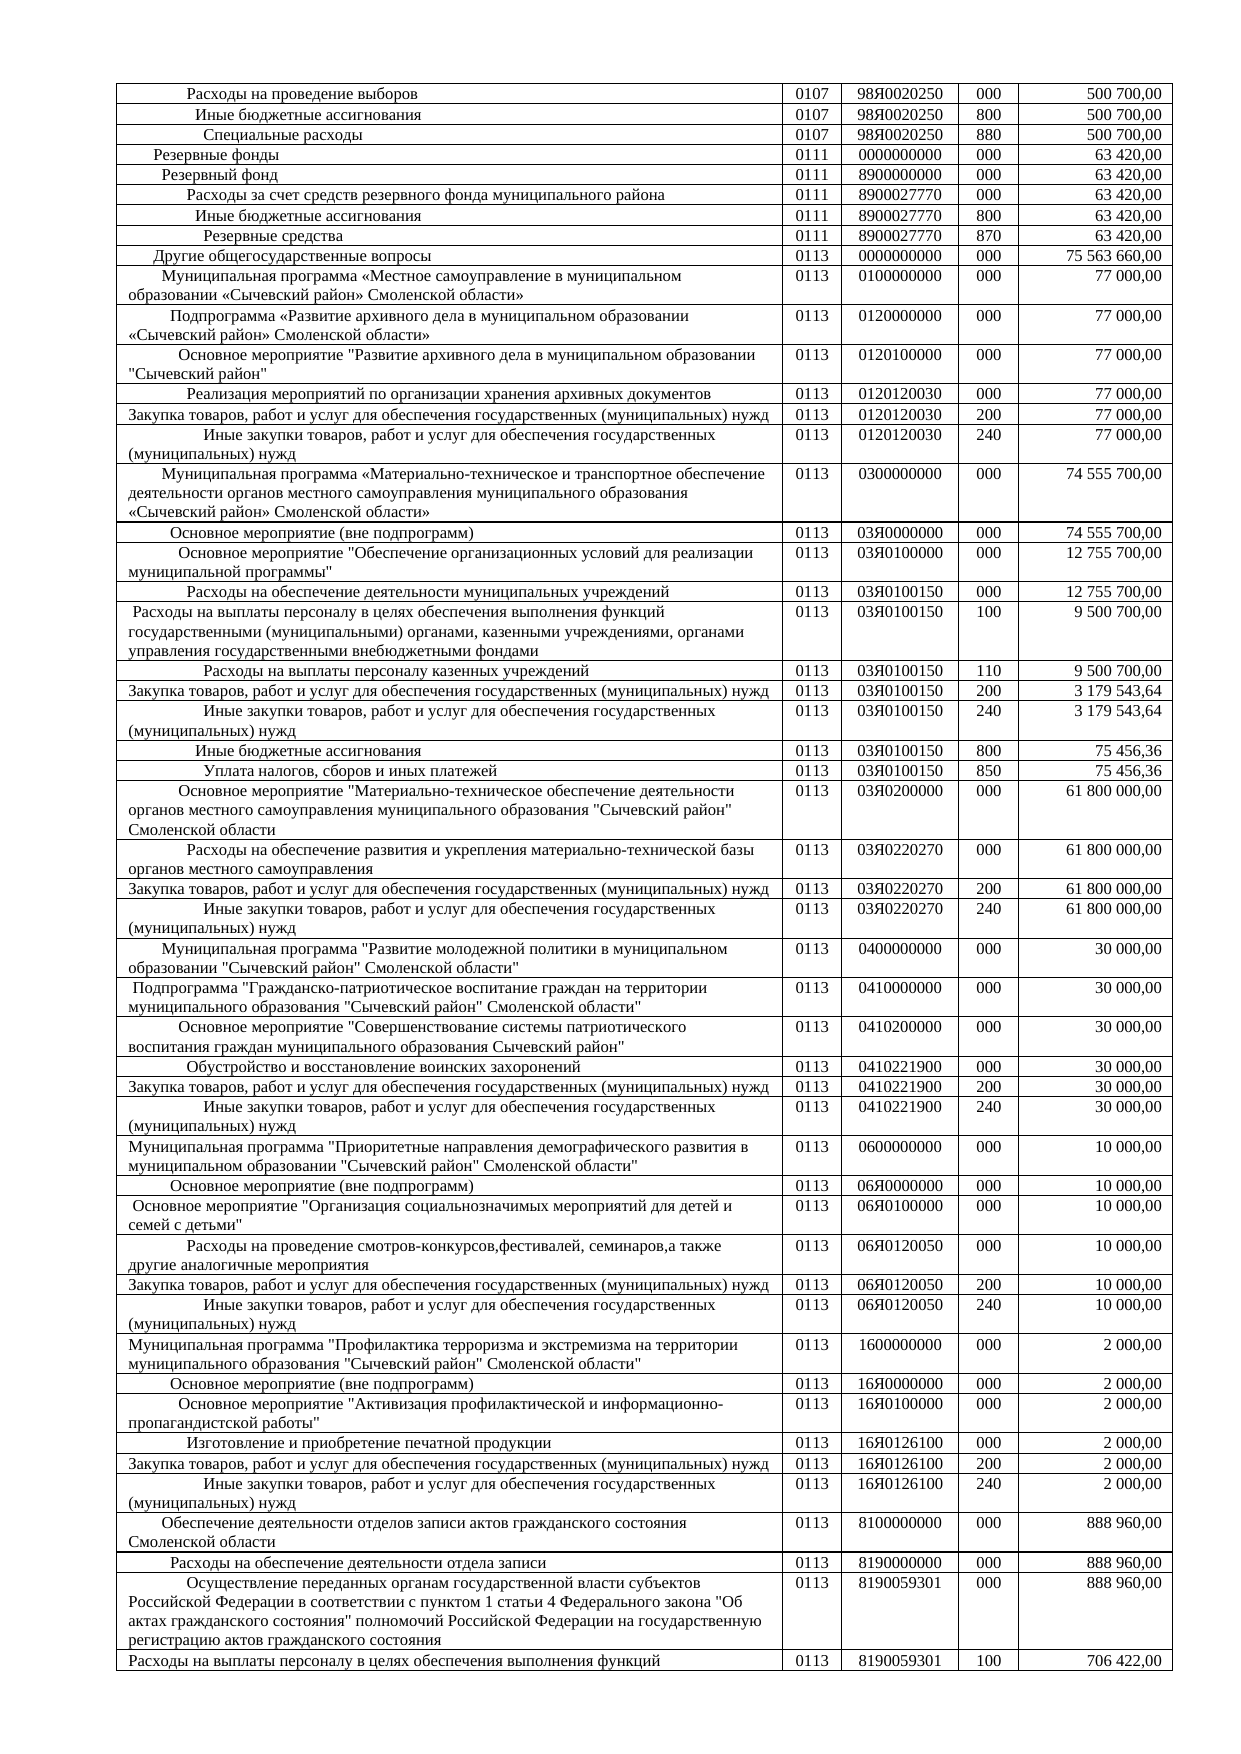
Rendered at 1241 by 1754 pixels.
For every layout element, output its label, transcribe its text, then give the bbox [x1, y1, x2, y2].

table_cell 2 000,00 [1019, 1394, 1172, 1432]
table_cell 61 800 000,00 [1019, 840, 1172, 878]
table_cell 0113 [783, 661, 841, 680]
table_cell 0111 [783, 165, 841, 184]
table_cell 10 000,00 [1019, 1235, 1172, 1274]
table_cell 0100000000 [842, 266, 958, 304]
table_cell 0113 [783, 464, 841, 521]
table_cell 30 000,00 [1019, 978, 1172, 1016]
table_cell 16Я0000000 [842, 1374, 958, 1393]
table_cell 240 [959, 701, 1018, 739]
table_cell 0113 [783, 1196, 841, 1234]
table_cell 74 555 700,00 [1019, 464, 1172, 521]
table_cell 9 500 700,00 [1019, 661, 1172, 680]
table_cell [117, 1650, 782, 1669]
table_cell Основное мероприятие "Материально-техническое обеспечение деятельности органов местного самоуправления муниципального образования "Сычевский район" Смоленской области [117, 781, 782, 838]
table_cell 000 [959, 978, 1018, 1016]
table_cell 0120120030 [842, 404, 958, 423]
table_cell 98Я0020250 [842, 84, 958, 103]
table_cell 03Я0100150 [842, 761, 958, 780]
table_cell Муниципальная программа "Приоритетные направления демографического развития в муниципальном образовании "Сычевский район" Смоленской области" [117, 1136, 782, 1175]
table_cell 0300000000 [842, 464, 958, 521]
table_cell 0113 [783, 939, 841, 977]
table_cell 0113 [783, 266, 841, 304]
table_cell Муниципальная программа "Профилактика терроризма и экстремизма на территории муниципального образования "Сычевский район" Смоленской области" [117, 1334, 782, 1373]
table_cell 0111 [783, 226, 841, 245]
table_cell 100 [959, 1650, 1018, 1669]
table_cell 0113 [783, 384, 841, 403]
table_cell 9 500 700,00 [1019, 602, 1172, 660]
table_cell 000 [959, 384, 1018, 403]
table_cell 06Я0120050 [842, 1295, 958, 1333]
table_cell 000 [959, 1334, 1018, 1373]
table_cell 0113 [783, 1374, 841, 1393]
table_cell 0113 [783, 1650, 841, 1669]
table_cell 12 755 700,00 [1019, 543, 1172, 581]
table_cell 63 420,00 [1019, 165, 1172, 184]
table_cell 0113 [783, 1474, 841, 1512]
table_cell Обеспечение деятельности отделов записи актов гражданского состояния Смоленской области [117, 1513, 782, 1551]
table_cell 16Я0100000 [842, 1394, 958, 1432]
table_cell 0111 [783, 145, 841, 164]
table_cell 03Я0100000 [842, 543, 958, 581]
table_cell 240 [959, 1474, 1018, 1512]
table_cell 000 [959, 939, 1018, 977]
table_cell 000 [959, 246, 1018, 265]
table_cell 500 700,00 [1019, 125, 1172, 144]
table_cell 8190000000 [842, 1553, 958, 1572]
table_cell 240 [959, 1295, 1018, 1333]
table_cell 0113 [783, 1176, 841, 1195]
table_cell 0120120030 [842, 384, 958, 403]
table_cell 000 [959, 266, 1018, 304]
table_cell 06Я0000000 [842, 1176, 958, 1195]
table_cell 30 000,00 [1019, 939, 1172, 977]
table_cell 000 [959, 165, 1018, 184]
table_cell 0000000000 [842, 145, 958, 164]
table_cell 200 [959, 1275, 1018, 1294]
table_cell 8190059301 [842, 1650, 958, 1669]
table_cell Муниципальная программа «Материально-техническое и транспортное обеспечение деятельности органов местного самоуправления муниципального образования «Сычевский район» Смоленской области» [117, 464, 782, 521]
table_cell 0113 [783, 1017, 841, 1056]
table_cell 0113 [783, 602, 841, 660]
table_cell 0600000000 [842, 1136, 958, 1175]
table_cell 0107 [783, 104, 841, 123]
table_cell 000 [959, 1196, 1018, 1234]
table_cell 500 700,00 [1019, 84, 1172, 103]
table_cell 8190059301 [842, 1573, 958, 1649]
table_cell 000 [959, 840, 1018, 878]
table_cell 8900027770 [842, 205, 958, 224]
table_cell 0120100000 [842, 345, 958, 383]
table_cell 30 000,00 [1019, 1077, 1172, 1096]
table_cell 000 [959, 1374, 1018, 1393]
table_cell Другие общегосударственные вопросы [117, 246, 782, 265]
table_cell Иные закупки товаров, работ и услуг для обеспечения государственных (муниципальных) нужд [117, 899, 782, 937]
table_cell 03Я0100150 [842, 681, 958, 700]
table_cell Уплата налогов, сборов и иных платежей [117, 761, 782, 780]
table_cell 850 [959, 761, 1018, 780]
table_cell 10 000,00 [1019, 1196, 1172, 1234]
table_cell 03Я0220270 [842, 879, 958, 898]
table_cell 706 422,00 [1019, 1650, 1172, 1669]
table_cell 0113 [783, 701, 841, 739]
table_cell 0113 [783, 404, 841, 423]
table_cell 888 960,00 [1019, 1553, 1172, 1572]
table_cell 0113 [783, 1057, 841, 1076]
table_cell 8900027770 [842, 185, 958, 204]
table_cell 77 000,00 [1019, 266, 1172, 304]
table_cell 000 [959, 523, 1018, 542]
table_cell 000 [959, 781, 1018, 838]
table_cell Муниципальная программа "Развитие молодежной политики в муниципальном образовании "Сычевский район" Смоленской области" [117, 939, 782, 977]
table_cell 0113 [783, 345, 841, 383]
table_cell 0113 [783, 425, 841, 463]
table_cell 77 000,00 [1019, 345, 1172, 383]
table_cell 0410000000 [842, 978, 958, 1016]
table_cell 10 000,00 [1019, 1176, 1172, 1195]
table_cell 75 456,36 [1019, 741, 1172, 760]
table_cell 0000000000 [842, 246, 958, 265]
table_cell 0113 [783, 1097, 841, 1135]
table_cell 16Я0126100 [842, 1454, 958, 1473]
table_cell 03Я0000000 [842, 523, 958, 542]
table_cell Основное мероприятие "Развитие архивного дела в муниципальном образовании "Сычевский район" [117, 345, 782, 383]
table_cell 870 [959, 226, 1018, 245]
table_cell 75 563 660,00 [1019, 246, 1172, 265]
table_cell Резервные фонды [117, 145, 782, 164]
table_cell Закупка товаров, работ и услуг для обеспечения государственных (муниципальных) нужд [117, 1454, 782, 1473]
table_cell 77 000,00 [1019, 384, 1172, 403]
table_cell 0113 [783, 582, 841, 601]
table_cell 2 000,00 [1019, 1334, 1172, 1373]
table_cell Иные закупки товаров, работ и услуг для обеспечения государственных (муниципальных) нужд [117, 701, 782, 739]
table_cell 0113 [783, 1235, 841, 1274]
table_cell 0113 [783, 1513, 841, 1551]
table_cell 63 420,00 [1019, 185, 1172, 204]
table_cell 000 [959, 1573, 1018, 1649]
table_cell 000 [959, 1017, 1018, 1056]
table_cell 0113 [783, 1553, 841, 1572]
table_cell 10 000,00 [1019, 1275, 1172, 1294]
table_cell 03Я0100150 [842, 741, 958, 760]
table_cell Основное мероприятие "Активизация профилактической и информационно-пропагандистской работы" [117, 1394, 782, 1432]
table_cell Иные закупки товаров, работ и услуг для обеспечения государственных (муниципальных) нужд [117, 1295, 782, 1333]
table_cell 0113 [783, 761, 841, 780]
table_cell Обустройство и восстановление воинских захоронений [117, 1057, 782, 1076]
table_cell 200 [959, 1454, 1018, 1473]
table_cell 0400000000 [842, 939, 958, 977]
table_cell 0113 [783, 246, 841, 265]
table_cell 0113 [783, 681, 841, 700]
table_cell 0113 [783, 1077, 841, 1096]
table_cell 10 000,00 [1019, 1295, 1172, 1333]
table_cell 0410221900 [842, 1057, 958, 1076]
table_cell Расходы на проведение выборов [117, 84, 782, 103]
table_cell 0113 [783, 899, 841, 937]
table_cell 10 000,00 [1019, 1136, 1172, 1175]
table_cell 0410221900 [842, 1097, 958, 1135]
table_cell 0107 [783, 125, 841, 144]
table_cell 63 420,00 [1019, 226, 1172, 245]
table_cell 000 [959, 543, 1018, 581]
table_cell Иные закупки товаров, работ и услуг для обеспечения государственных (муниципальных) нужд [117, 1097, 782, 1135]
table_cell 03Я0100150 [842, 602, 958, 660]
table_cell 000 [959, 1394, 1018, 1432]
table_cell 0113 [783, 1295, 841, 1333]
table_cell 000 [959, 582, 1018, 601]
table_cell 98Я0020250 [842, 125, 958, 144]
table_cell 0113 [783, 1394, 841, 1432]
table_cell Основное мероприятие "Обеспечение организационных условий для реализации муниципальной программы" [117, 543, 782, 581]
table_cell 240 [959, 425, 1018, 463]
table_cell 74 555 700,00 [1019, 523, 1172, 542]
table_cell 63 420,00 [1019, 145, 1172, 164]
table_cell 0120000000 [842, 305, 958, 344]
table_cell 0120120030 [842, 425, 958, 463]
table_cell Иные бюджетные ассигнования [117, 104, 782, 123]
table_cell 0113 [783, 1433, 841, 1452]
table_cell Подпрограмма «Развитие архивного дела в муниципальном образовании «Сычевский район» Смоленской области» [117, 305, 782, 344]
table_cell 000 [959, 464, 1018, 521]
table_cell 800 [959, 104, 1018, 123]
table_cell 06Я0120050 [842, 1275, 958, 1294]
table_cell 8100000000 [842, 1513, 958, 1551]
table_cell 888 960,00 [1019, 1513, 1172, 1551]
table_cell 0113 [783, 305, 841, 344]
table_cell 06Я0120050 [842, 1235, 958, 1274]
table_cell 77 000,00 [1019, 305, 1172, 344]
table_cell 800 [959, 741, 1018, 760]
table_cell 0410200000 [842, 1017, 958, 1056]
table_cell 2 000,00 [1019, 1433, 1172, 1452]
table_cell 000 [959, 1553, 1018, 1572]
table_cell 63 420,00 [1019, 205, 1172, 224]
table_cell 888 960,00 [1019, 1573, 1172, 1649]
table_cell 30 000,00 [1019, 1057, 1172, 1076]
table_cell 000 [959, 345, 1018, 383]
table_cell 0107 [783, 84, 841, 103]
table_cell Изготовление и приобретение печатной продукции [117, 1433, 782, 1452]
table_cell Реализация мероприятий по организации хранения архивных документов [117, 384, 782, 403]
table_cell 0113 [783, 1275, 841, 1294]
table_cell Иные закупки товаров, работ и услуг для обеспечения государственных (муниципальных) нужд [117, 1474, 782, 1512]
table_cell 61 800 000,00 [1019, 781, 1172, 838]
table_cell 16Я0126100 [842, 1433, 958, 1452]
table_cell 000 [959, 1176, 1018, 1195]
table_cell Основное мероприятие (вне подпрограмм) [117, 1176, 782, 1195]
table_cell Закупка товаров, работ и услуг для обеспечения государственных (муниципальных) нужд [117, 1077, 782, 1096]
table_cell 100 [959, 602, 1018, 660]
table_cell Основное мероприятие (вне подпрограмм) [117, 523, 782, 542]
table_cell 03Я0220270 [842, 899, 958, 937]
table_cell 000 [959, 145, 1018, 164]
table_cell 3 179 543,64 [1019, 681, 1172, 700]
table_cell 3 179 543,64 [1019, 701, 1172, 739]
table_cell Резервный фонд [117, 165, 782, 184]
table_cell 0113 [783, 840, 841, 878]
table_cell 0113 [783, 523, 841, 542]
table_cell 2 000,00 [1019, 1474, 1172, 1512]
table_cell 0113 [783, 1573, 841, 1649]
table_cell Муниципальная программа «Местное самоуправление в муниципальном образовании «Сычевский район» Смоленской области» [117, 266, 782, 304]
table_cell 06Я0100000 [842, 1196, 958, 1234]
table_cell Иные бюджетные ассигнования [117, 741, 782, 760]
table_cell 8900027770 [842, 226, 958, 245]
table_cell 000 [959, 185, 1018, 204]
table_cell 0113 [783, 1136, 841, 1175]
table_cell Расходы на выплаты персоналу казенных учреждений [117, 661, 782, 680]
table_cell Закупка товаров, работ и услуг для обеспечения государственных (муниципальных) нужд [117, 404, 782, 423]
table_cell Подпрограмма "Гражданско-патриотическое воспитание граждан на территории муниципального образования "Сычевский район" Смоленской области" [117, 978, 782, 1016]
table_cell Основное мероприятие "Организация социальнозначимых мероприятий для детей и семей с детьми" [117, 1196, 782, 1234]
table_cell Иные бюджетные ассигнования [117, 205, 782, 224]
table_cell 500 700,00 [1019, 104, 1172, 123]
table_cell 200 [959, 404, 1018, 423]
table_cell Расходы на обеспечение деятельности отдела записи [117, 1553, 782, 1572]
table_cell 0113 [783, 741, 841, 760]
table_cell 61 800 000,00 [1019, 879, 1172, 898]
table_cell 75 456,36 [1019, 761, 1172, 780]
table_cell 8900000000 [842, 165, 958, 184]
table_cell 03Я0220270 [842, 840, 958, 878]
table_cell 000 [959, 84, 1018, 103]
table_cell 30 000,00 [1019, 1017, 1172, 1056]
table_cell 0113 [783, 1334, 841, 1373]
table_cell 000 [959, 305, 1018, 344]
table_cell 03Я0200000 [842, 781, 958, 838]
table_cell 2 000,00 [1019, 1454, 1172, 1473]
table_cell Закупка товаров, работ и услуг для обеспечения государственных (муниципальных) нужд [117, 681, 782, 700]
table_cell 12 755 700,00 [1019, 582, 1172, 601]
table_cell 200 [959, 681, 1018, 700]
table_cell Резервные средства [117, 226, 782, 245]
table_cell 0113 [783, 978, 841, 1016]
table_cell 110 [959, 661, 1018, 680]
table_cell 03Я0100150 [842, 661, 958, 680]
table_cell 000 [959, 1136, 1018, 1175]
table_cell 98Я0020250 [842, 104, 958, 123]
table_cell 61 800 000,00 [1019, 899, 1172, 937]
table_cell Специальные расходы [117, 125, 782, 144]
table_cell Расходы за счет средств резервного фонда муниципального района [117, 185, 782, 204]
table_cell 000 [959, 1235, 1018, 1274]
table_cell Расходы на обеспечение развития и укрепления материально-технической базы органов местного самоуправления [117, 840, 782, 878]
table_cell Осуществление переданных органам государственной власти субъектов Российской Федерации в соответствии с пунктом 1 статьи 4 Федерального закона "Об актах гражданского состояния" полномочий Российской Федерации на государственную регистрацию актов гражданского состояния [117, 1573, 782, 1649]
table_cell 000 [959, 1513, 1018, 1551]
table_cell 77 000,00 [1019, 404, 1172, 423]
table_cell 77 000,00 [1019, 425, 1172, 463]
table_cell 200 [959, 879, 1018, 898]
table_cell Основное мероприятие "Совершенствование системы патриотического воспитания граждан муниципального образования Сычевский район" [117, 1017, 782, 1056]
table_cell 000 [959, 1433, 1018, 1452]
table_cell 03Я0100150 [842, 701, 958, 739]
table_cell 0113 [783, 879, 841, 898]
table_cell 0113 [783, 781, 841, 838]
table_cell 000 [959, 1057, 1018, 1076]
table_cell Основное мероприятие (вне подпрограмм) [117, 1374, 782, 1393]
table_cell 30 000,00 [1019, 1097, 1172, 1135]
table_cell 0113 [783, 543, 841, 581]
table_cell 0410221900 [842, 1077, 958, 1096]
table_cell 16Я0126100 [842, 1474, 958, 1512]
table_cell 0113 [783, 1454, 841, 1473]
table_cell 1600000000 [842, 1334, 958, 1373]
table_cell 0111 [783, 205, 841, 224]
table_cell Расходы на проведение смотров-конкурсов,фестивалей, семинаров,а также другие аналогичные мероприятия [117, 1235, 782, 1274]
table_cell 2 000,00 [1019, 1374, 1172, 1393]
table_cell Закупка товаров, работ и услуг для обеспечения государственных (муниципальных) нужд [117, 879, 782, 898]
table_cell 0111 [783, 185, 841, 204]
table_cell 800 [959, 205, 1018, 224]
table_cell Иные закупки товаров, работ и услуг для обеспечения государственных (муниципальных) нужд [117, 425, 782, 463]
table_cell 880 [959, 125, 1018, 144]
table_cell Закупка товаров, работ и услуг для обеспечения государственных (муниципальных) нужд [117, 1275, 782, 1294]
table_cell Расходы на обеспечение деятельности муниципальных учреждений [117, 582, 782, 601]
table_cell 03Я0100150 [842, 582, 958, 601]
table_cell 240 [959, 899, 1018, 937]
table_cell 200 [959, 1077, 1018, 1096]
table_cell 240 [959, 1097, 1018, 1135]
